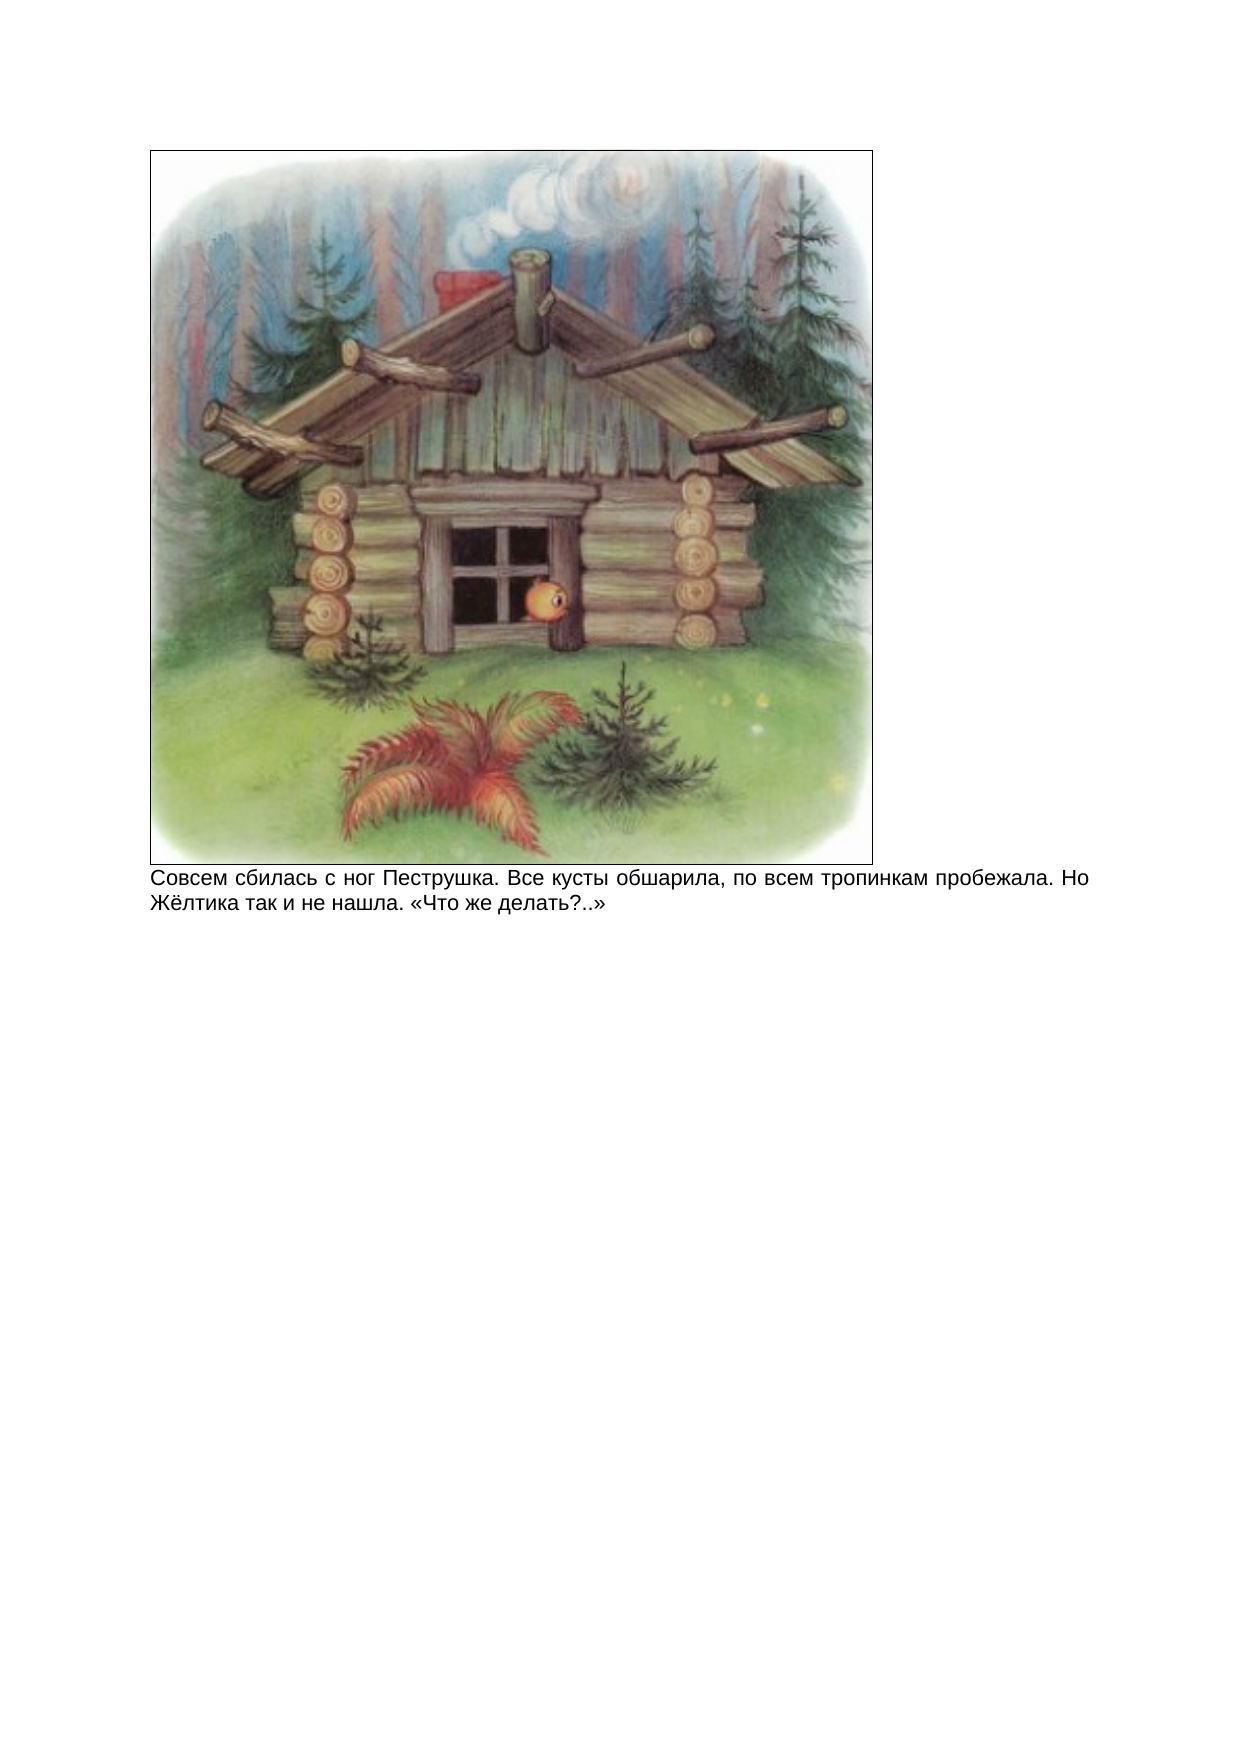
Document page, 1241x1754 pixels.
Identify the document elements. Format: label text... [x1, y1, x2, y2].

picture [151, 151, 872, 864]
